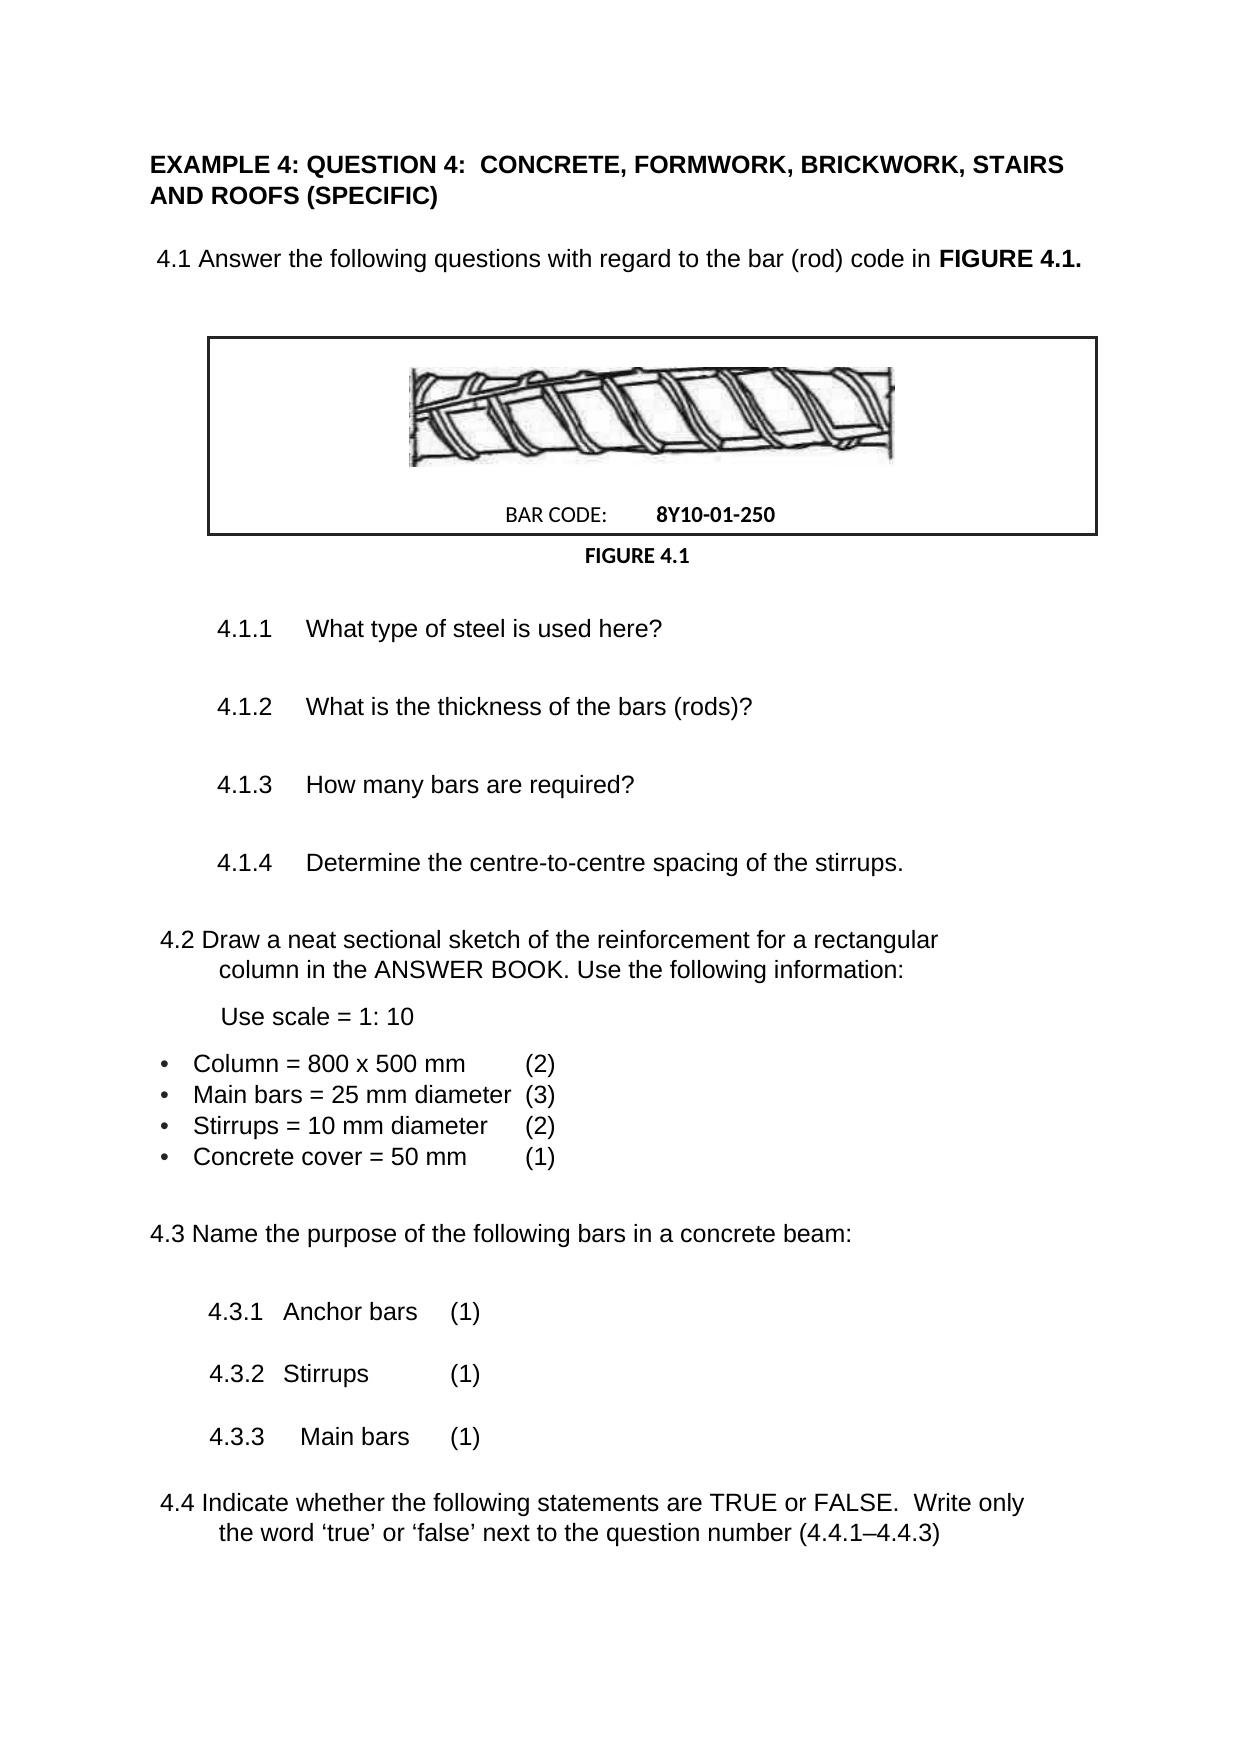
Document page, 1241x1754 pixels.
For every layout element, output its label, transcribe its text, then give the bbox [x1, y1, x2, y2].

list Stirrups (1) [209, 1359, 1088, 1388]
list Column = 800 x 500 mm (2) [160, 1048, 1088, 1077]
text 4.1.1 What type of steel is used here? (1) [150, 614, 1090, 643]
list Main bars (1) [209, 1421, 1088, 1450]
text 4.1.2 What is the thickness of the bars (rods)? (1) [150, 692, 1090, 721]
picture [409, 367, 895, 467]
list Stirrups = 10 mm diameter (2) [160, 1111, 1088, 1139]
text 4.1.3 How many bars are required? (1) [150, 770, 1090, 799]
text Use scale = 1: 10 [150, 1002, 1090, 1031]
text 4.4 Indicate whether the following statements are TRUE or FALSE. Write only the word ‘true’ or ‘false’ next to the question number (4.4.1–4.4.3) [160, 1487, 1059, 1546]
list Anchor bars (1) [208, 1297, 1088, 1326]
text 4.1 Answer the following questions with regard to the bar (rod) code in FIGURE 4.1. [149, 244, 1090, 303]
list Concrete cover = 50 mm (1) [160, 1142, 1088, 1170]
list Main bars = 25 mm diameter (3) [160, 1079, 1088, 1108]
text 4.3 Name the purpose of the following bars in a concrete beam: [150, 1219, 1090, 1248]
text 4.1.4 Determine the centre-to-centre spacing of the stirrups. (2) [150, 848, 1090, 877]
text EXAMPLE 4: QUESTION 4: CONCRETE, FORMWORK, BRICKWORK, STAIRS AND ROOFS (SPECIFIC) [149, 150, 1090, 210]
text 4.2 Draw a neat sectional sketch of the reinforcement for a rectangular column in the ANSWER BOOK. Use the following information: [160, 925, 1026, 984]
